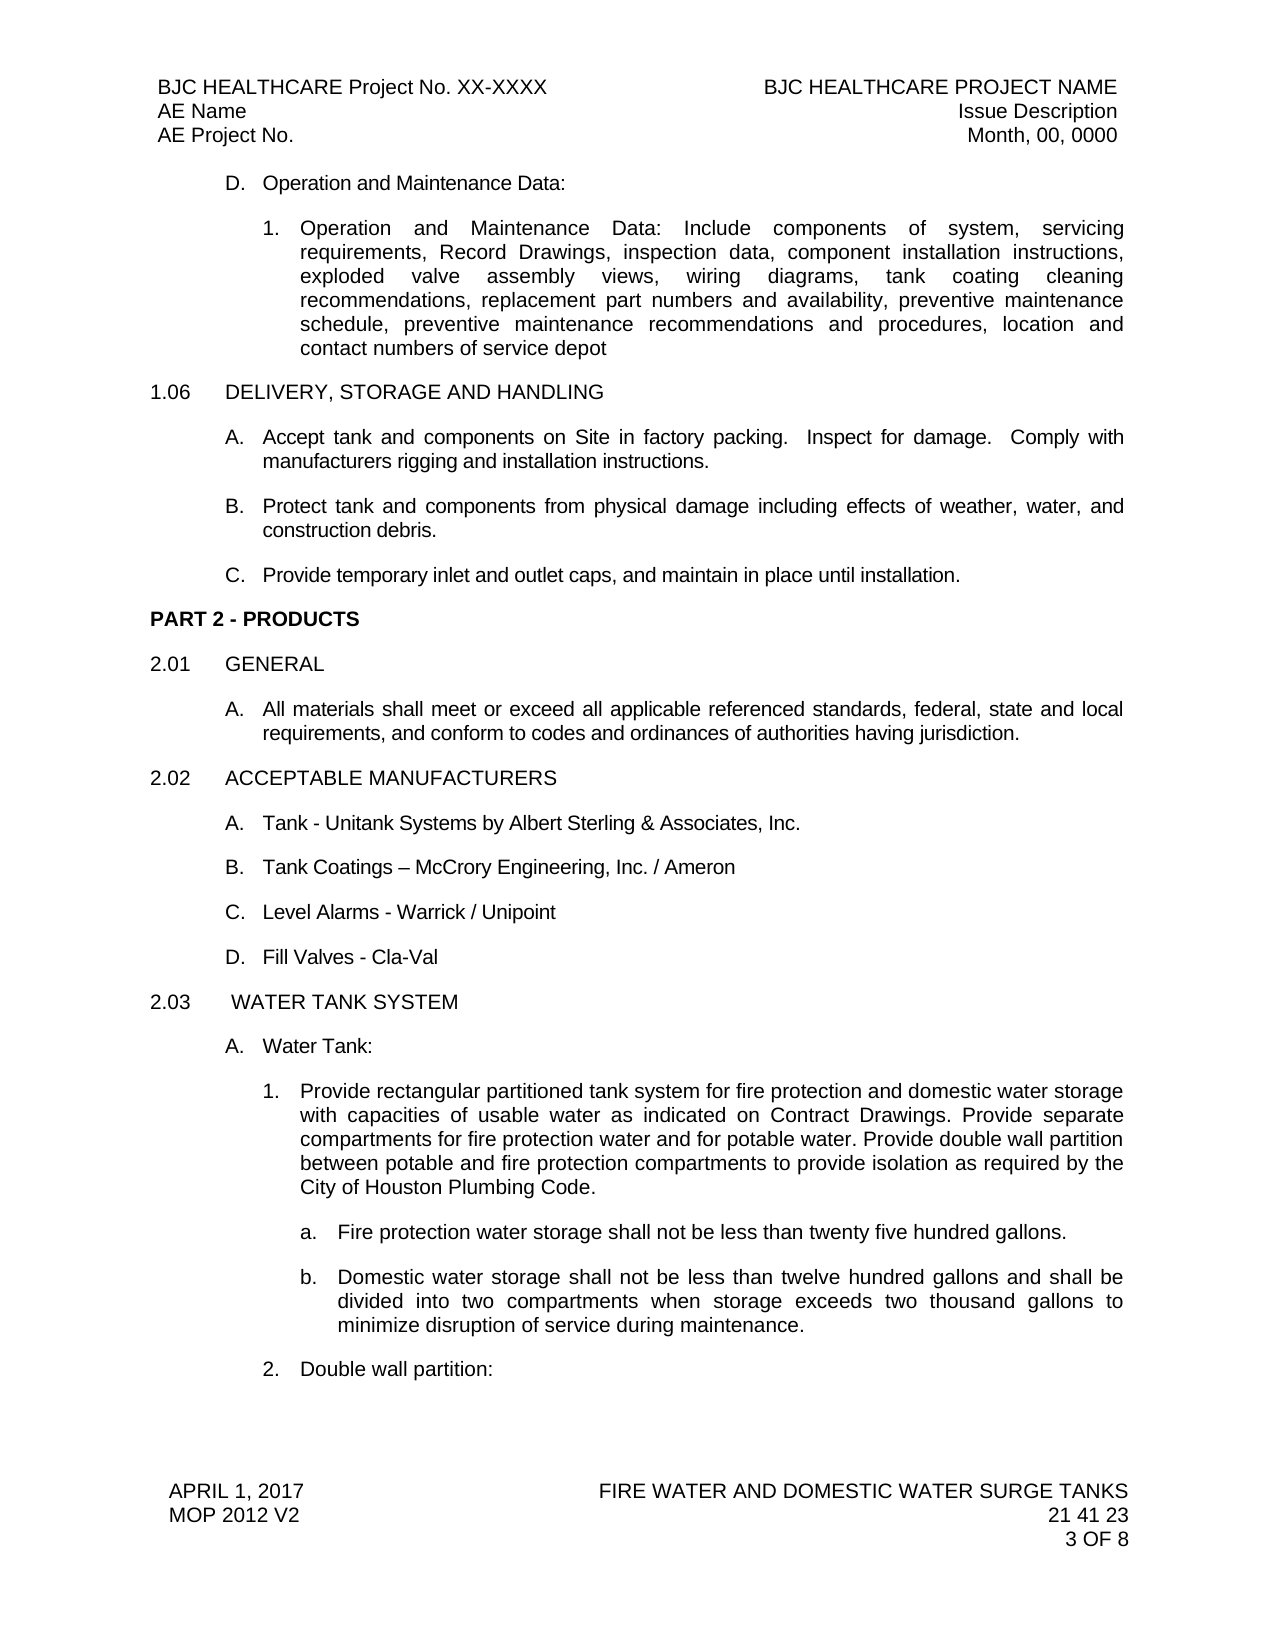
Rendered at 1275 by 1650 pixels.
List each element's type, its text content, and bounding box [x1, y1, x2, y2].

text Provide temporary inlet and outlet caps, and maintain in place until installation. [225, 562, 1125, 586]
text GENERAL [150, 652, 1125, 676]
text DELIVERY, STORAGE and HANDLING [150, 380, 1125, 404]
text Accept tank and components on Site in factory packing. Inspect for damage. Comply with manufacturers rigging and installation instructions. [225, 425, 1125, 473]
text Provide rectangular partitioned tank system for fire protection and domestic water storage with capacities of usable water as indicated on Contract Drawings. Provide separate compartments for fire protection water and for potable water. Provide double wall partition between potable and fire protection compartments to provide isolation as required by the City of Houston Plumbing Code. [262, 1079, 1125, 1199]
text Tank Coatings – McCrory Engineering, Inc. / Ameron [225, 855, 1125, 879]
text Operation and Maintenance Data: Include components of system, servicing requirements, Record Drawings, inspection data, component installation instructions, exploded valve assembly views, wiring diagrams, tank coating cleaning recommendations, replacement part numbers and availability, preventive maintenance schedule, preventive maintenance recommendations and procedures, location and contact numbers of service depot [262, 216, 1125, 359]
text Domestic water storage shall not be less than twelve hundred gallons and shall be divided into two compartments when storage exceeds two thousand gallons to minimize disruption of service during maintenance. [300, 1264, 1125, 1336]
text Protect tank and components from physical damage including effects of weather, water, and construction debris. [225, 494, 1125, 542]
text Fire protection water storage shall not be less than twenty five hundred gallons. [300, 1220, 1125, 1244]
text Fill Valves - Cla-Val [225, 945, 1125, 969]
text Level Alarms - Warrick / Unipoint [225, 900, 1125, 924]
text Tank - Unitank Systems by Albert Sterling & Associates, Inc. [225, 810, 1125, 834]
text acceptable manufacturers [150, 766, 1125, 789]
text All materials shall meet or exceed all applicable referenced standards, federal, state and local requirements, and conform to codes and ordinances of authorities having jurisdiction. [225, 697, 1125, 745]
text Double wall partition: [262, 1357, 1125, 1381]
text PRODUCTS [150, 607, 1125, 631]
text Water tank system [150, 989, 1125, 1013]
text Water Tank: [225, 1034, 1125, 1058]
text Operation and Maintenance Data: [225, 171, 1125, 195]
